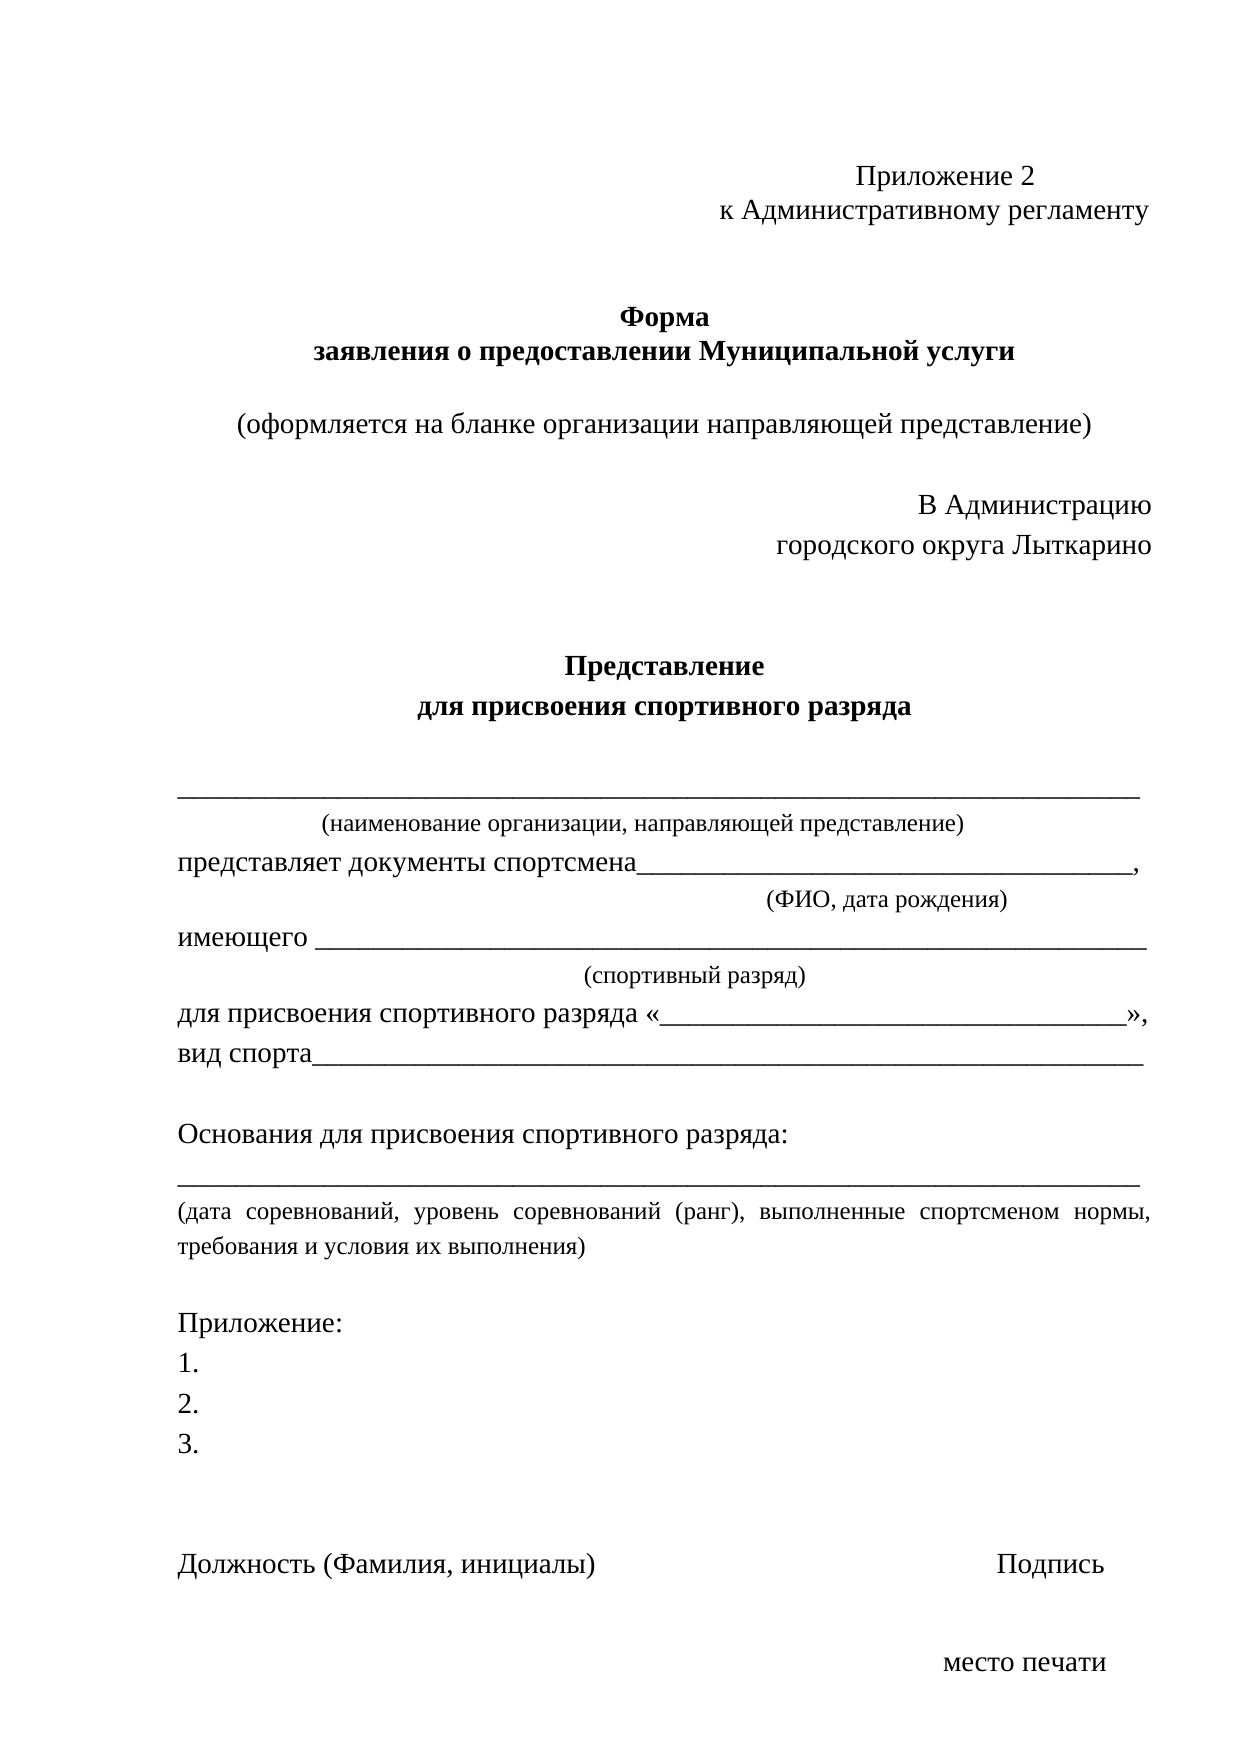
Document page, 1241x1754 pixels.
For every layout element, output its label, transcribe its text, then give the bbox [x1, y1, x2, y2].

text вид спорта_________________________________________________________ [177, 1035, 1152, 1069]
text имеющего _________________________________________________________ [177, 919, 1152, 953]
text Основания для присвоения спортивного разряда: [177, 1116, 1152, 1149]
text городского округа Лыткарино [177, 527, 1152, 561]
text заявления о предоставлении Муниципальной услуги [177, 333, 1152, 366]
text Приложение: [177, 1305, 1152, 1339]
text В Администрацию [177, 487, 1152, 520]
text для присвоения спортивного разряда «________________________________», [177, 995, 1152, 1029]
text (оформляется на бланке организации направляющей представление) [177, 406, 1152, 440]
text (дата соревнований, уровень соревнований (ранг), выполненные спортсменом нормы, требования и условия их выполнения) [177, 1196, 1152, 1259]
text __________________________________________________________________ [177, 768, 1152, 802]
text место печати [177, 1644, 1152, 1678]
text 1. [177, 1346, 1152, 1379]
text Приложение 2 [177, 158, 1152, 192]
text __________________________________________________________________ [177, 1156, 1152, 1189]
text для присвоения спортивного разряда [177, 688, 1152, 721]
text Представление [177, 648, 1152, 681]
text Должность (Фамилия, инициалы) Подпись [177, 1547, 1152, 1580]
text 2. [177, 1386, 1152, 1419]
text к Административному регламенту [177, 192, 1152, 225]
text 3. [177, 1426, 1152, 1459]
text представляет документы спортсмена__________________________________, [177, 844, 1152, 877]
text (наименование организации, направляющей представление) [177, 808, 1152, 837]
text (ФИО, дата рождения) [177, 884, 1152, 913]
text Форма [177, 299, 1152, 333]
text (спортивный разряд) [177, 960, 1152, 988]
